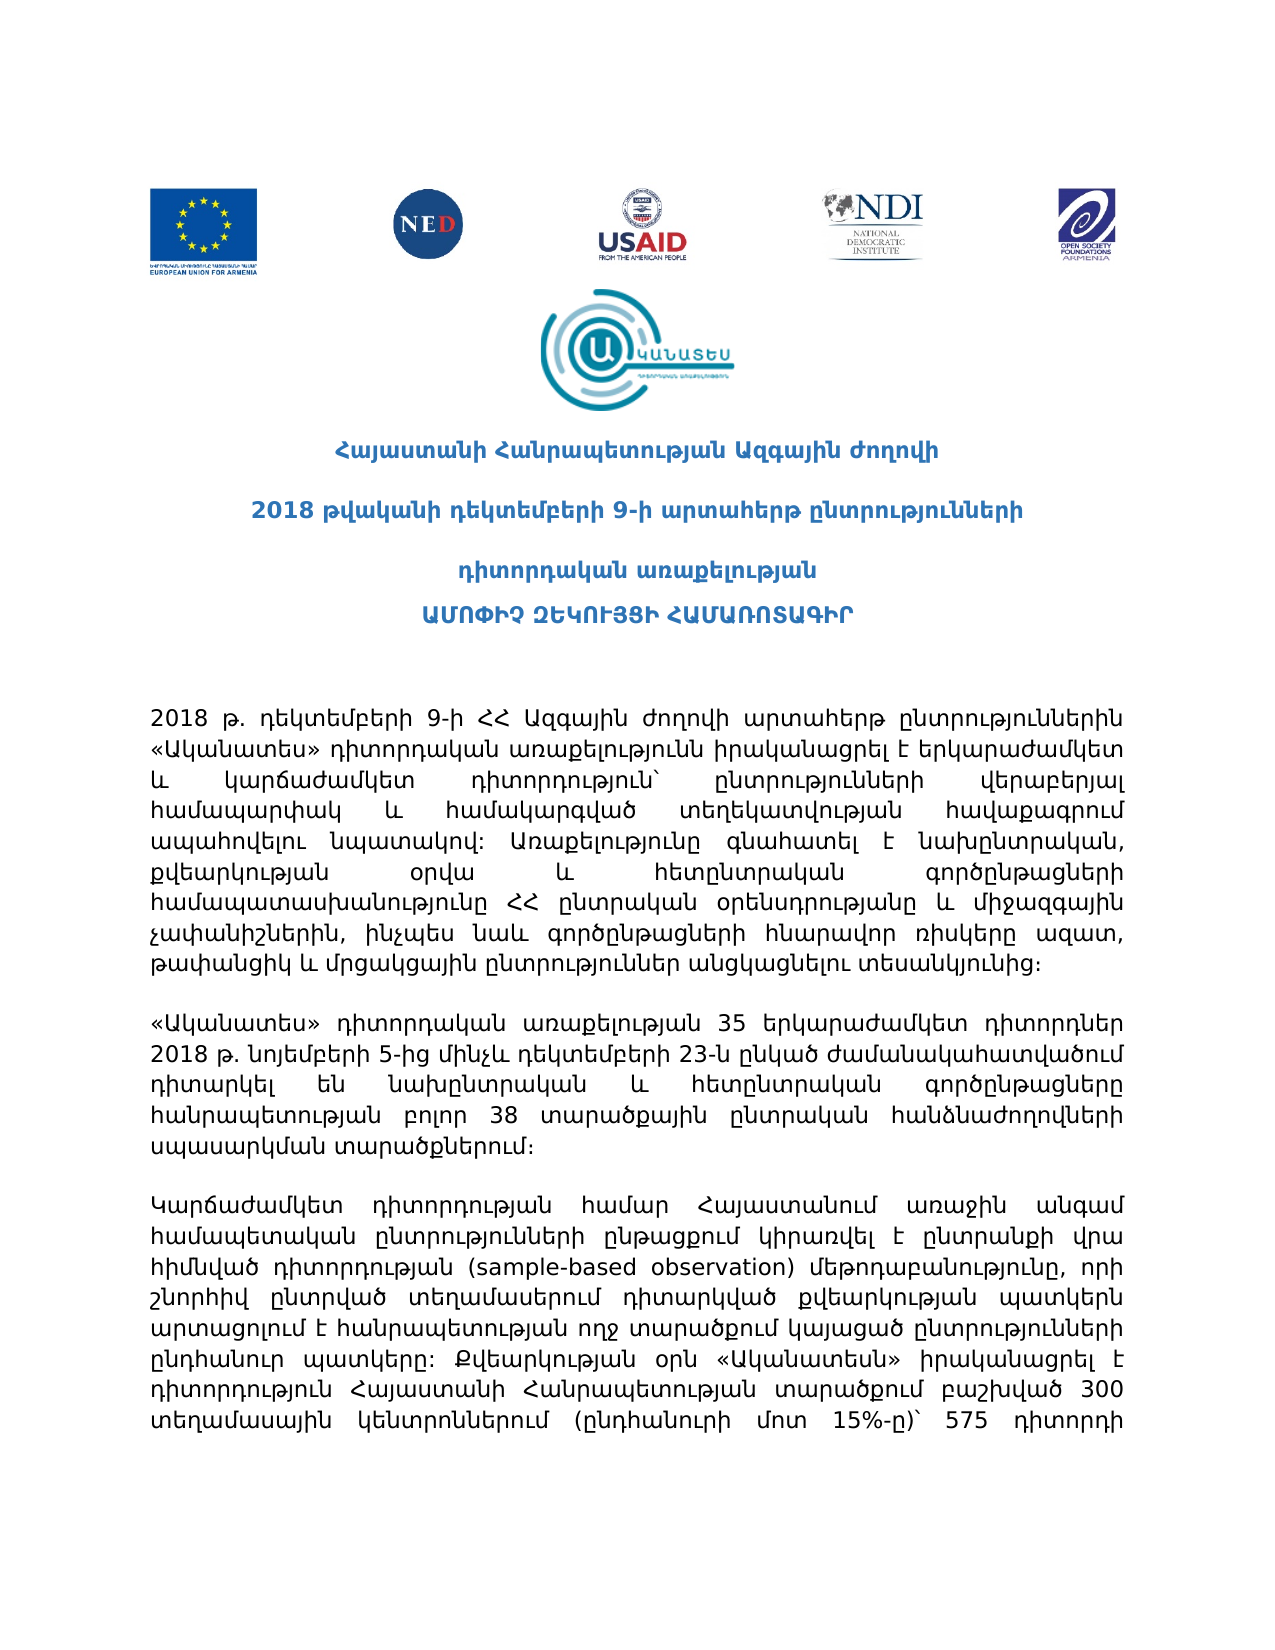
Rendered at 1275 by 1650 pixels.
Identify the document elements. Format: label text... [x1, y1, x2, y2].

text դիտորդական առաքելության [150, 557, 1125, 583]
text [150, 1193, 1125, 1434]
text «Ականատես» դիտորդական առաքելության 35 երկարաժամկետ դիտորդներ 2018 թ. նոյեմբերի 5-ից մինչև դեկտեմբերի 23-ն ընկած ժամանակահատվածում դիտարկել են նախընտրական և հետընտրական գործընթացները հանրապետության բոլոր 38 տարածքային ընտրական հանձնաժողովների սպասարկման տարածքներում։ [150, 1037, 1125, 1072]
picture [540, 355, 597, 411]
text ԱՄՈՓԻՉ ԶԵԿՈՒՅՑԻ ՀԱՄԱՌՈՏԱԳԻՐ [150, 602, 1125, 629]
picture [62, 150, 1203, 411]
text 2018 թ. դեկտեմբերի 9-ի ՀՀ Ազգային ժողովի արտահերթ ընտրություններին «Ականատես» դիտորդական առաքելությունն իրականացրել է երկարաժամկետ և կարճաժամկետ դիտորդություն՝ ընտրությունների վերաբերյալ համապարփակ և համակարգված տեղեկատվության հավաքագրում ապահովելու նպատակով: Առաքելությունը գնահատել է նախընտրական, քվեարկության օրվա և հետընտրական գործընթացների համապատասխանությունը ՀՀ ընտրական օրենսդրությանը և միջազգային չափանիշներին, ինչպես նաև գործընթացների հնարավոր ռիսկերը ազատ, թափանցիկ և մրցակցային ընտրություններ անցկացնելու տեսանկյունից։ [150, 885, 1125, 920]
text 2018 թվականի դեկտեմբերի 9-ի արտահերթ ընտրությունների [150, 497, 1125, 524]
text Հայաստանի Հանրապետության Ազգային ժողովի [150, 437, 1125, 464]
text «Ականատես» դիտորդական առաքելության 35 երկարաժամկետ դիտորդներ 2018 թ. նոյեմբերի 5-ից մինչև դեկտեմբերի 23-ն ընկած ժամանակահատվածում դիտարկել են նախընտրական և հետընտրական գործընթացները հանրապետության բոլոր 38 տարածքային ընտրական հանձնաժողովների սպասարկման տարածքներում։ [150, 1129, 1125, 1159]
